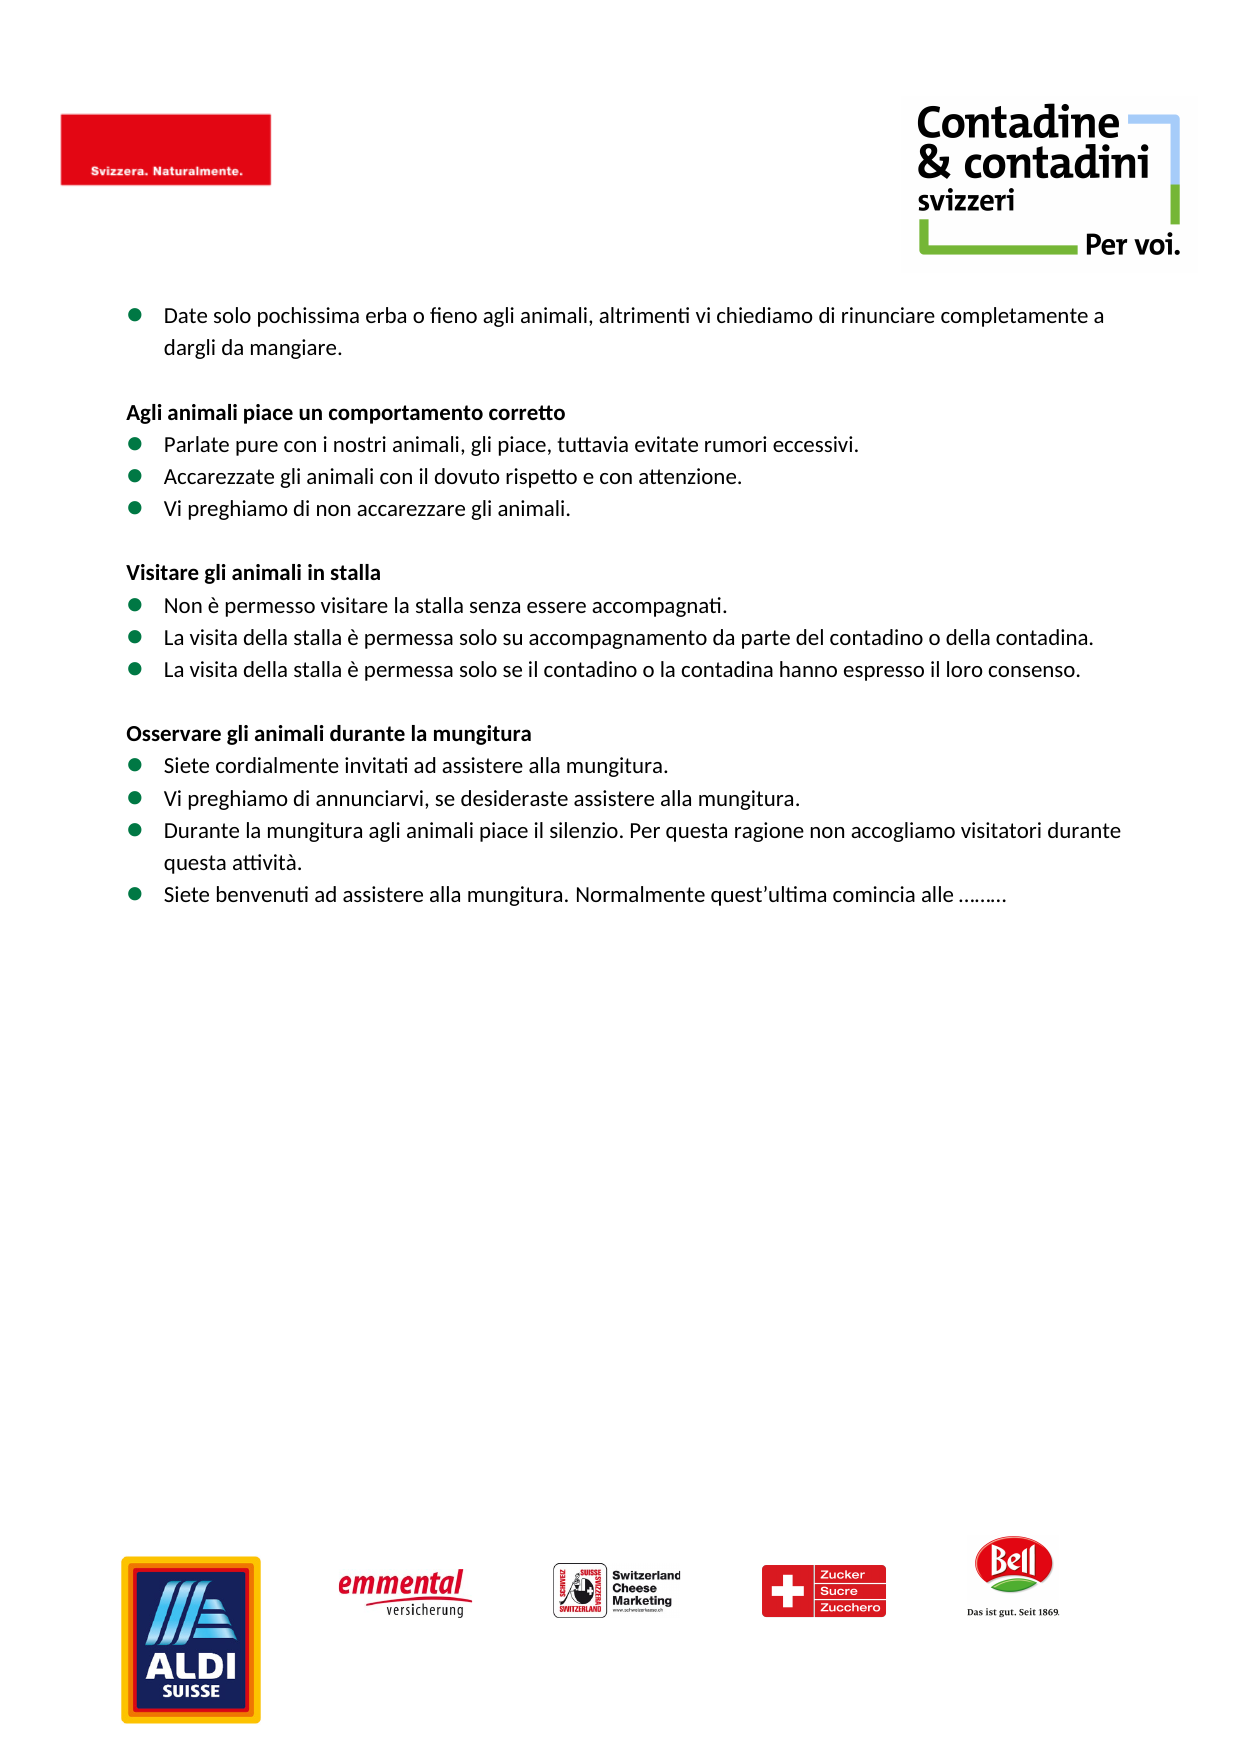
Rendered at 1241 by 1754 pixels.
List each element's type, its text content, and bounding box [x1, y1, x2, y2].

text Visitare gli animali in stalla [126, 558, 1152, 587]
picture [120, 1555, 262, 1725]
picture [901, 96, 1198, 273]
list Vi preghiamo di annunciarvi, se desideraste assistere alla mungitura. [126, 784, 1152, 812]
picture [553, 1563, 681, 1618]
list La visita della stalla è permessa solo su accompagnamento da parte del contadino o della contadina. [126, 623, 1152, 651]
list Siete benvenuti ad assistere alla mungitura. Normalmente quest’ultima comincia alle ……… [126, 880, 1152, 908]
list Date solo pochissima erba o fieno agli animali, altrimenti vi chiediamo di rinunciare completamente a dargli da mangiare. [126, 301, 1152, 361]
list Parlate pure con i nostri animali, gli piace, tuttavia evitate rumori eccessivi. [126, 430, 1152, 458]
text Osservare gli animali durante la mungitura [126, 719, 1152, 747]
picture [967, 1535, 1060, 1618]
list Non è permesso visitare la stalla senza essere accompagnati. [126, 591, 1152, 619]
picture [56, 111, 275, 191]
list Siete cordialmente invitati ad assistere alla mungitura. [126, 752, 1152, 780]
list Vi preghiamo di non accarezzare gli animali. [126, 494, 1152, 522]
text Agli animali piace un comportamento corretto [126, 398, 1152, 426]
picture [761, 1564, 887, 1618]
list Durante la mungitura agli animali piace il silenzio. Per questa ragione non accogliamo visitatori durante questa attività. [126, 816, 1152, 876]
list La visita della stalla è permessa solo se il contadino o la contadina hanno espresso il loro consenso. [126, 655, 1152, 683]
picture [338, 1569, 473, 1618]
list Accarezzate gli animali con il dovuto rispetto e con attenzione. [126, 462, 1152, 490]
